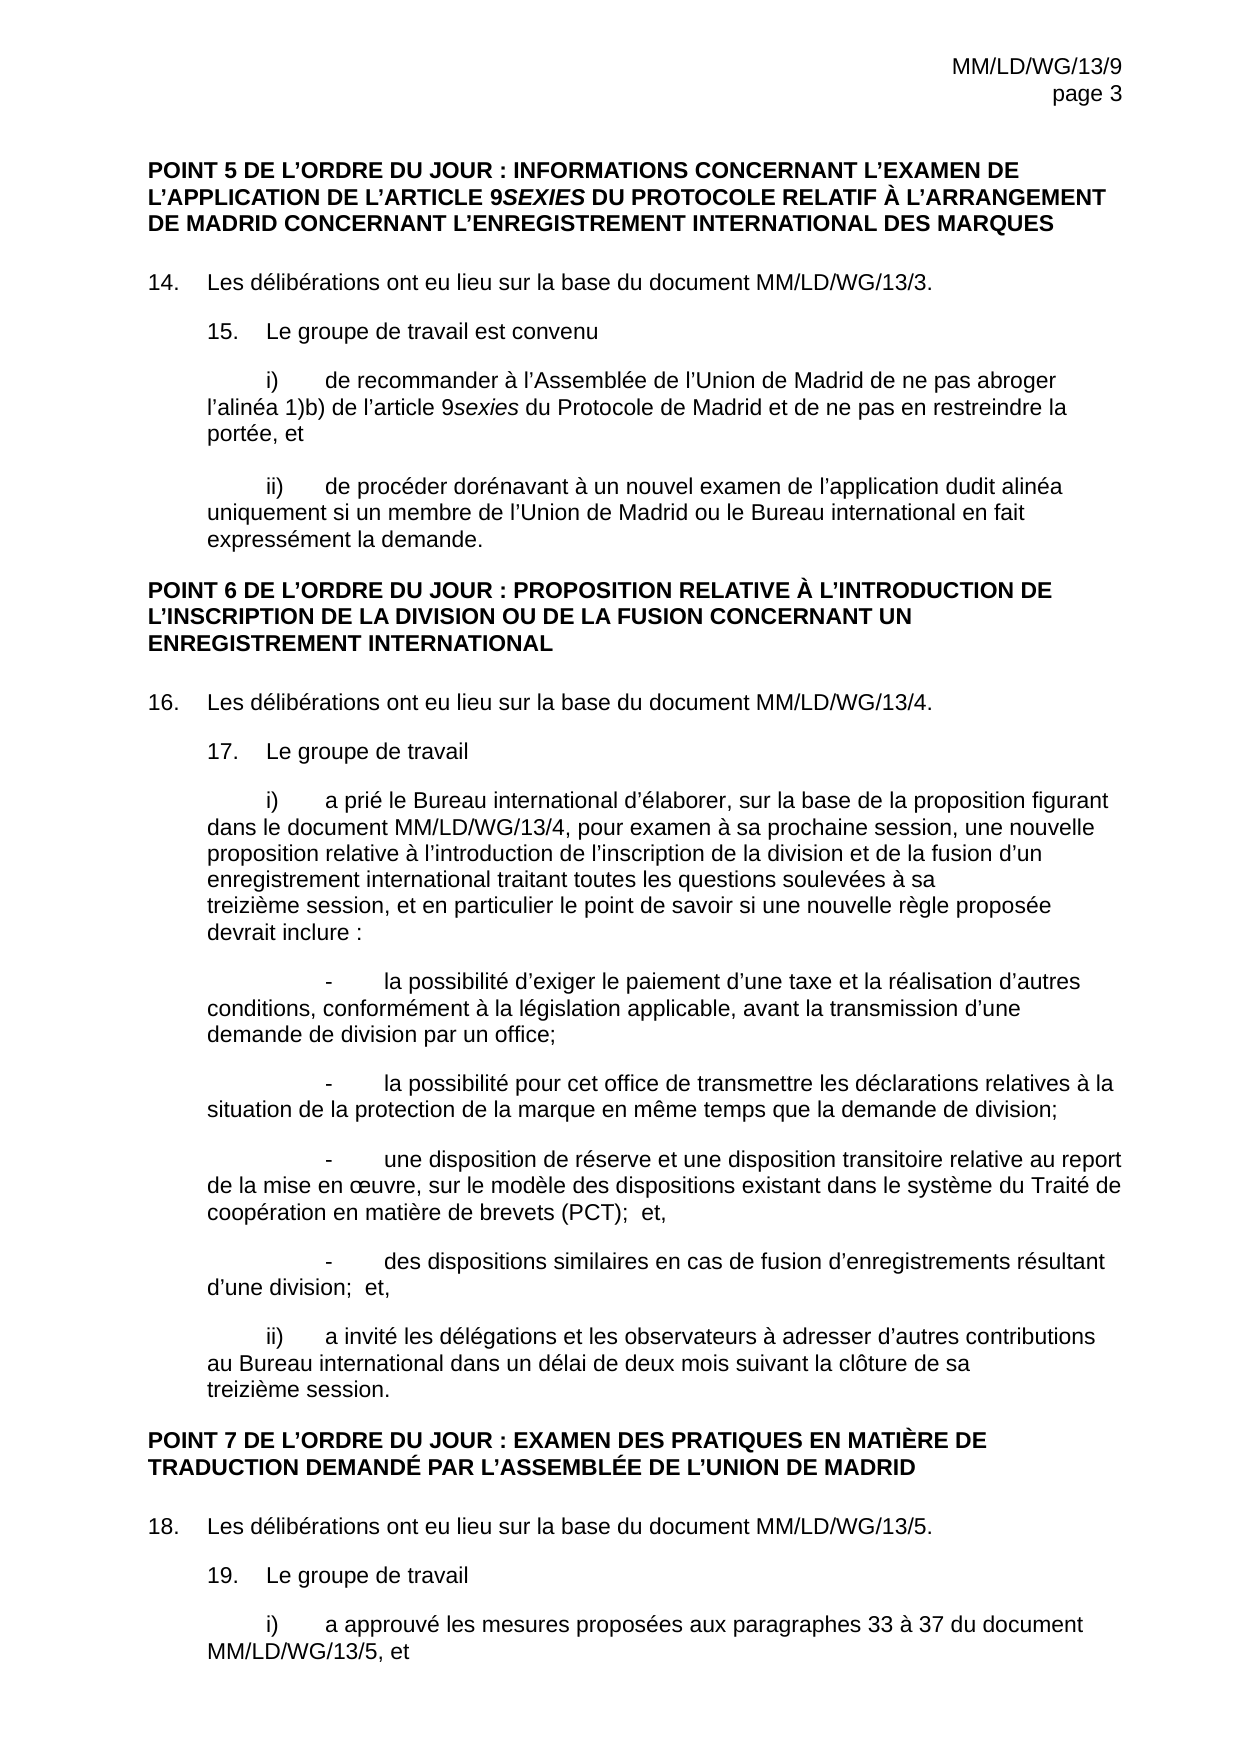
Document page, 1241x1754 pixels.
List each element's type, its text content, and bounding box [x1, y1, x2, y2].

text Les délibérations ont eu lieu sur la base du document MM/LD/WG/13/3. [148, 269, 1122, 295]
list - la possibilité d’exiger le paiement d’une taxe et la réalisation d’autres conditions, conformément à la législation applicable, avant la transmission d’une demande de division par un office; [207, 968, 1122, 1047]
list - la possibilité pour cet office de transmettre les déclarations relatives à la situation de la protection de la marque en même temps que la demande de division; [207, 1070, 1122, 1123]
text Les délibérations ont eu lieu sur la base du document MM/LD/WG/13/5. [148, 1513, 1122, 1539]
text Les délibérations ont eu lieu sur la base du document MM/LD/WG/13/4. [148, 688, 1122, 715]
subtitle Point 6 de L’ordre du jour : proposition relative à L’introduction de L’inscription de la division ou de la fusion concernant un enregistrement international [148, 577, 1122, 656]
list i) a approuvé les mesures proposées aux paragraphes 33 à 37 du document MM/LD/WG/13/5, et [207, 1611, 1122, 1664]
list i) a prié le Bureau international d’élaborer, sur la base de la proposition figurant dans le document MM/LD/WG/13/4, pour examen à sa prochaine session, une nouvelle proposition relative à l’introduction de l’inscription de la division et de la fusion d’un enregistrement international traitant toutes les questions soulevées à sa treizième session, et en particulier le point de savoir si une nouvelle règle proposée devrait inclure : [207, 787, 1122, 945]
text i) de recommander à l’Assemblée de l’Union de Madrid de ne pas abroger l’alinéa 1)b) de l’article 9sexies du Protocole de Madrid et de ne pas en restreindre la portée, et [207, 367, 1122, 446]
text ii) de procéder dorénavant à un nouvel examen de l’application dudit alinéa uniquement si un membre de l’Union de Madrid ou le Bureau international en fait expressément la demande. [207, 473, 1122, 552]
subtitle Point 7 de l’ordre du jour : Examen des pratiques en matière de traduction demandé par l’Assemblée de l’Union de Madrid [148, 1427, 1122, 1480]
list - des dispositions similaires en cas de fusion d’enregistrements résultant d’une division; et, [207, 1248, 1122, 1300]
text Le groupe de travail [207, 1562, 1122, 1588]
list - une disposition de réserve et une disposition transitoire relative au report de la mise en œuvre, sur le modèle des dispositions existant dans le système du Traité de coopération en matière de brevets (PCT); et, [207, 1146, 1122, 1225]
text Le groupe de travail [207, 738, 1122, 764]
subtitle Point 5 de l’ordre du jour : Informations concernant l’examen de l’application de l’article 9sexies du Protocole relatif à l’Arrangement de Madrid concernant l’enregistrement international des marques [148, 157, 1122, 236]
text Le groupe de travail est convenu [207, 318, 1122, 344]
list ii) a invité les délégations et les observateurs à adresser d’autres contributions au Bureau international dans un délai de deux mois suivant la clôture de sa treizième session. [207, 1323, 1122, 1402]
